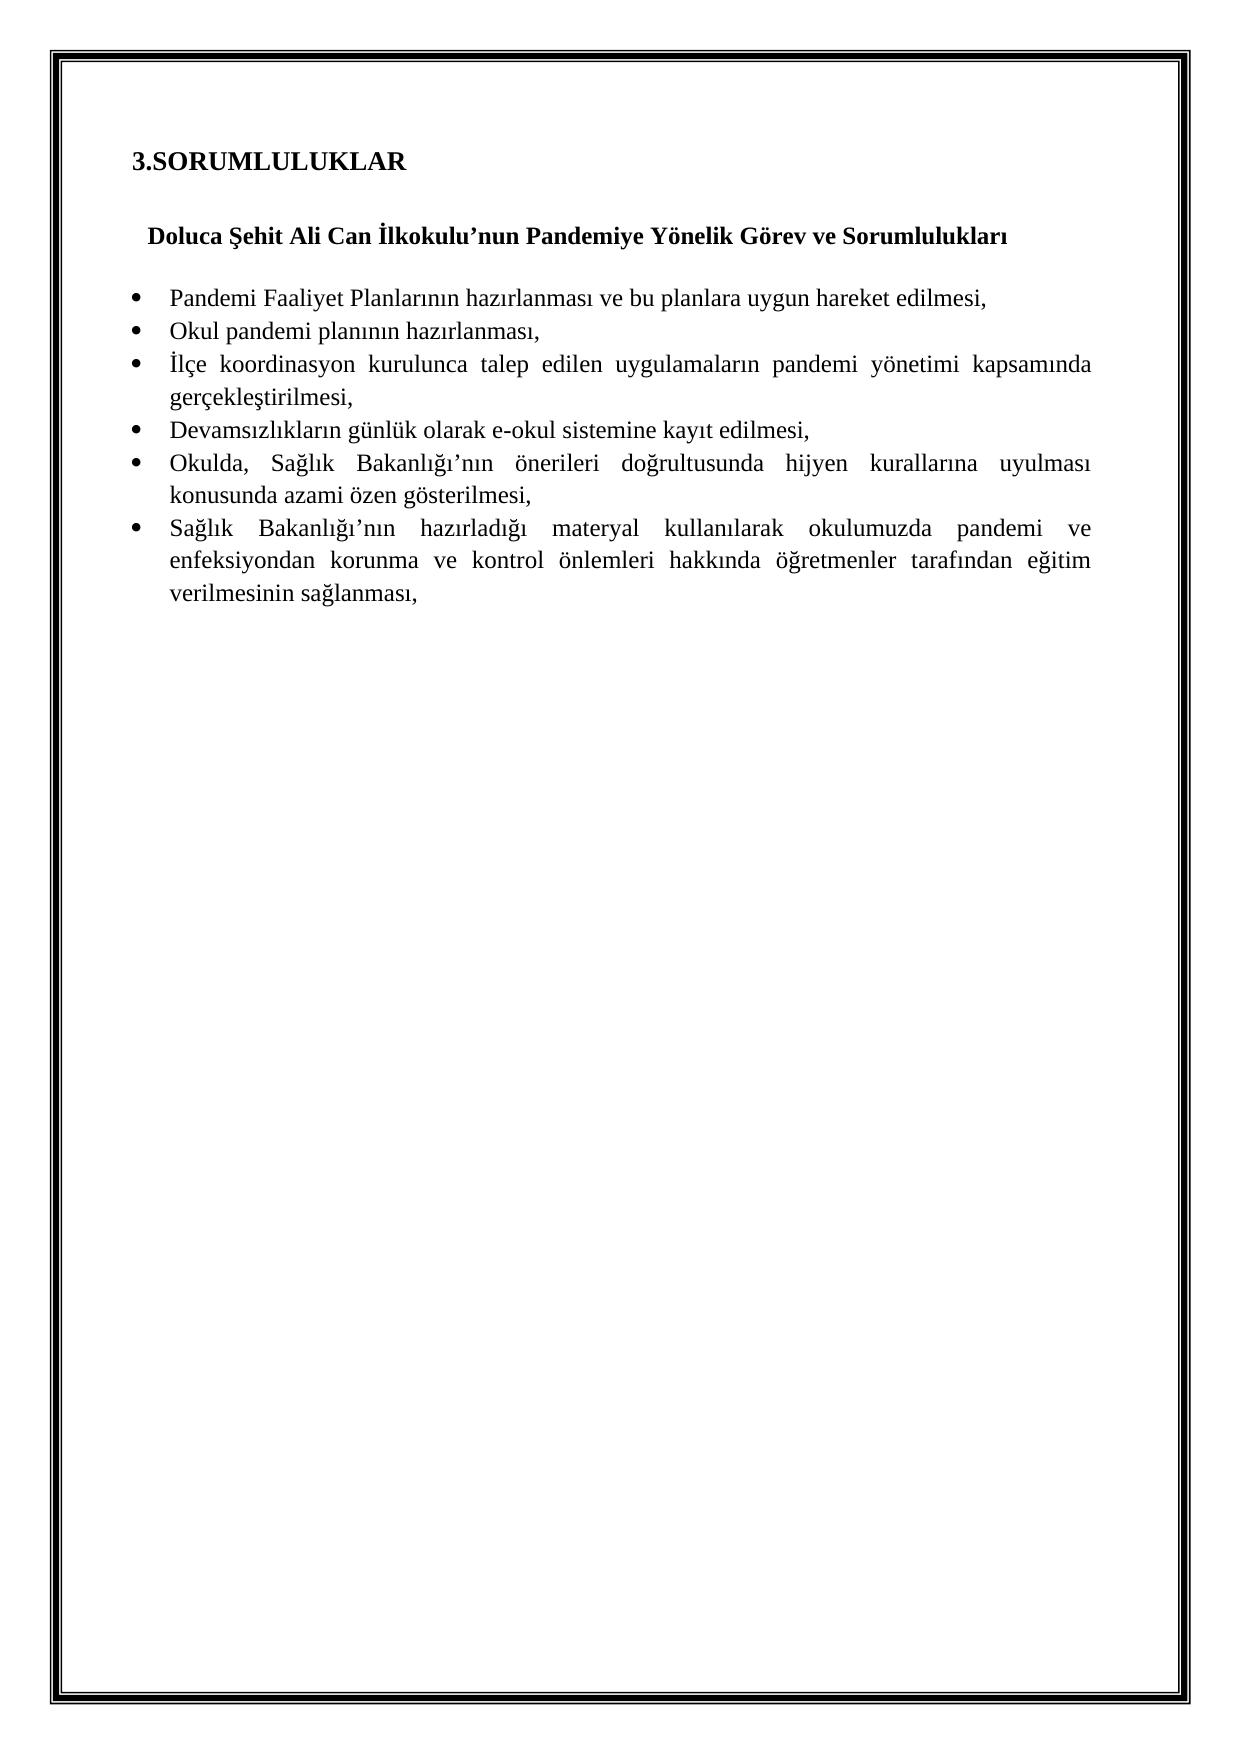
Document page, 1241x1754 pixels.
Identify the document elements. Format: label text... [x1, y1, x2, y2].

list İlçe koordinasyon kurulunca talep edilen uygulamaların pandemi yönetimi kapsamında gerçekleştirilmesi, [132, 349, 1092, 411]
list Okul pandemi planının hazırlanması, [132, 316, 1167, 345]
list Devamsızlıkların günlük olarak e-okul sistemine kayıt edilmesi, [132, 415, 1080, 444]
text 3.SORUMLULUKLAR [132, 145, 1167, 177]
list Okulda, Sağlık Bakanlığı’nın önerileri doğrultusunda hijyen kurallarına uyulması konusunda azami özen gösterilmesi, [132, 448, 1092, 509]
list Sağlık Bakanlığı’nın hazırladığı materyal kullanılarak okulumuzda pandemi ve enfeksiyondan korunma ve kontrol önlemleri hakkında öğretmenler tarafından eğitim verilmesinin sağlanması, [132, 513, 1092, 606]
list Pandemi Faaliyet Planlarının hazırlanması ve bu planlara uygun hareket edilmesi, [132, 283, 1167, 312]
text Doluca Şehit Ali Can İlkokulu’nun Pandemiye Yönelik Görev ve Sorumlulukları [147, 221, 1167, 250]
